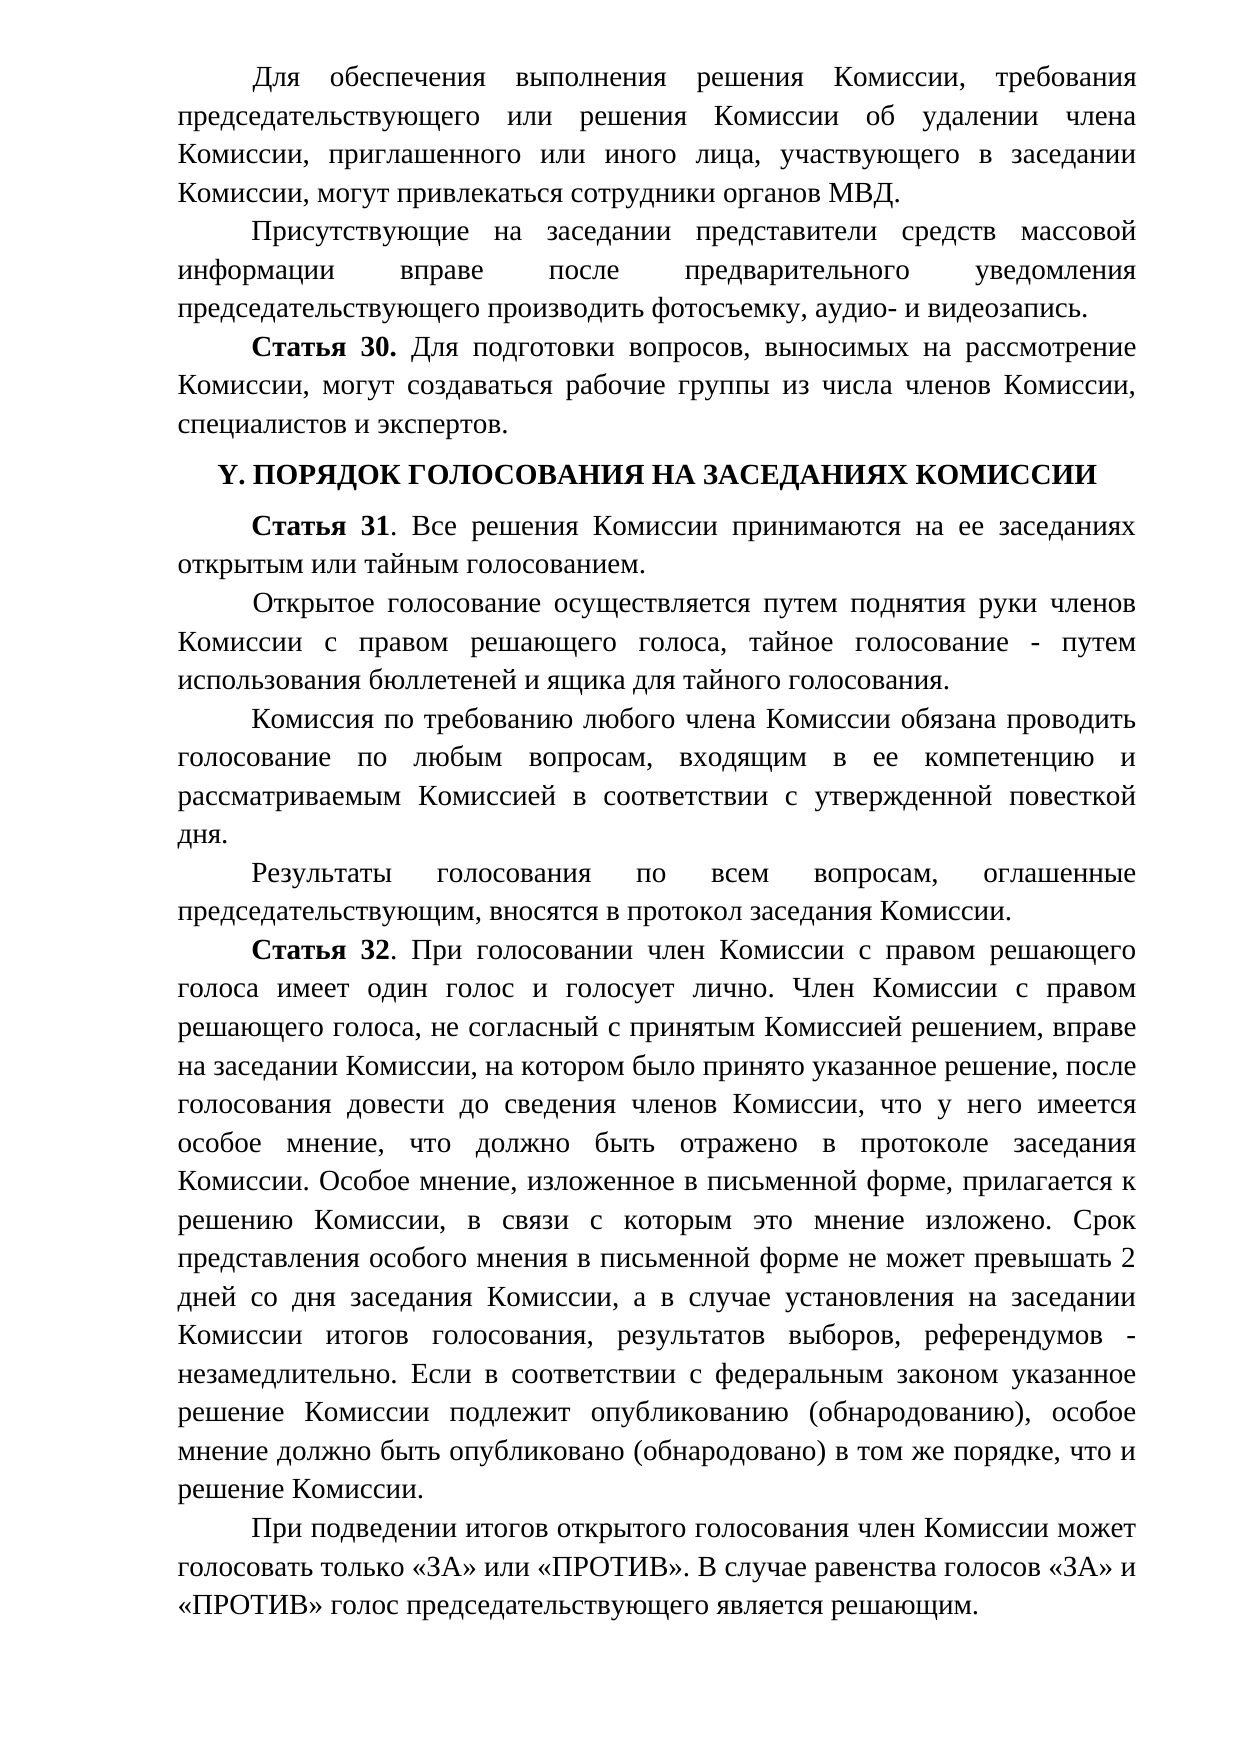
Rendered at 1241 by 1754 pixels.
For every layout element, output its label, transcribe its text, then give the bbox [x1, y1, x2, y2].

text При подведении итогов открытого голосования член Комиссии может голосовать только «ЗА» или «ПРОТИВ». В случае равенства голосов «ЗА» и «ПРОТИВ» голос председательствующего является решающим. [177, 1510, 1137, 1621]
text Открытое голосование осуществляется путем поднятия руки членов Комиссии с правом решающего голоса, тайное голосование - путем использования бюллетеней и ящика для тайного голосования. [177, 585, 1137, 696]
text Результаты голосования по всем вопросам, оглашенные председательствующим, вносятся в протокол заседания Комиссии. [177, 855, 1137, 927]
text Статья 30. Для подготовки вопросов, выносимых на рассмотрение Комиссии, могут создаваться рабочие группы из числа членов Комиссии, специалистов и экспертов. [177, 329, 1137, 439]
text Комиссия по требованию любого члена Комиссии обязана проводить голосование по любым вопросам, входящим в ее компетенцию и рассматриваемым Комиссией в соответствии с утвержденной повесткой дня. [177, 701, 1137, 850]
text Присутствующие на заседании представители средств массовой информации вправе после предварительного уведомления председательствующего производить фотосъемку, аудио- и видеозапись. [177, 213, 1137, 324]
text Y. ПОРЯДОК ГОЛОСОВАНИЯ НА ЗАСЕДАНИЯХ КОМИССИИ [177, 457, 1137, 491]
text Статья 32. При голосовании член Комиссии с правом решающего голоса имеет один голос и голосует лично. Член Комиссии с правом решающего голоса, не согласный с принятым Комиссией решением, вправе на заседании Комиссии, на котором было принято указанное решение, после голосования довести до сведения членов Комиссии, что у него имеется особое мнение, что должно быть отражено в протоколе заседания Комиссии. Особое мнение, изложенное в письменной форме, прилагается к решению Комиссии, в связи с которым это мнение изложено. Срок представления особого мнения в письменной форме не может превышать 2 дней со дня заседания Комиссии, а в случае установления на заседании Комиссии итогов голосования, результатов выборов, референдумов - незамедлительно. Если в соответствии с федеральным законом указанное решение Комиссии подлежит опубликованию (обнародованию), особое мнение должно быть опубликовано (обнародовано) в том же порядке, что и решение Комиссии. [177, 932, 1137, 1505]
text Для обеспечения выполнения решения Комиссии, требования председательствующего или решения Комиссии об удалении члена Комиссии, приглашенного или иного лица, участвующего в заседании Комиссии, могут привлекаться сотрудники органов МВД. [177, 59, 1137, 208]
text Статья 31. Все решения Комиссии принимаются на ее заседаниях открытым или тайным голосованием. [177, 508, 1137, 580]
